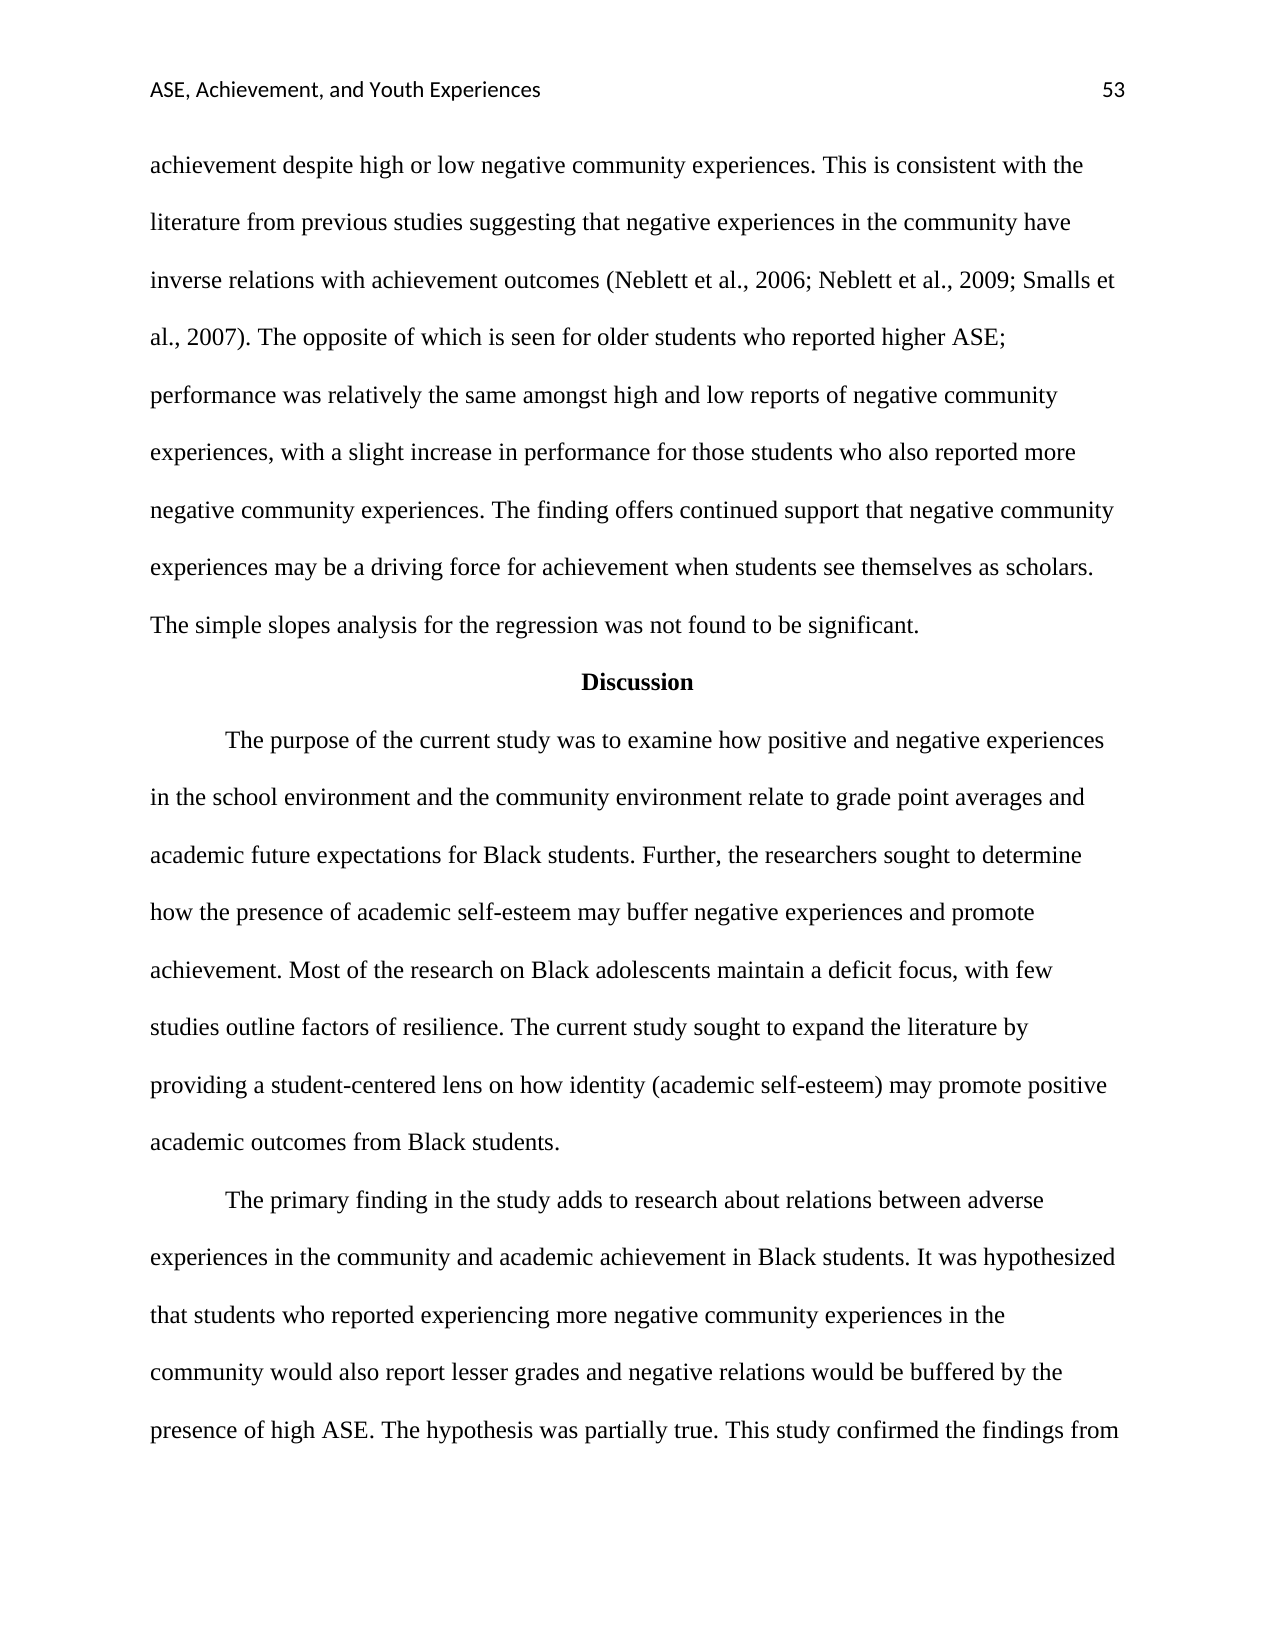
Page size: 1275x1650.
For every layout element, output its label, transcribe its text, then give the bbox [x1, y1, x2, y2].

text Discussion [150, 667, 1125, 696]
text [150, 150, 1125, 639]
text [150, 1185, 1125, 1444]
text The purpose of the current study was to examine how positive and negative experiences in the school environment and the community environment relate to grade point averages and academic future expectations for Black students. Further, the researchers sought to determine how the presence of academic self-esteem may buffer negative experiences and promote achievement. Most of the research on Black adolescents maintain a deficit focus, with few studies outline factors of resilience. The current study sought to expand the literature by providing a student-centered lens on how identity (academic self-esteem) may promote positive academic outcomes from Black students. [150, 725, 1125, 1156]
